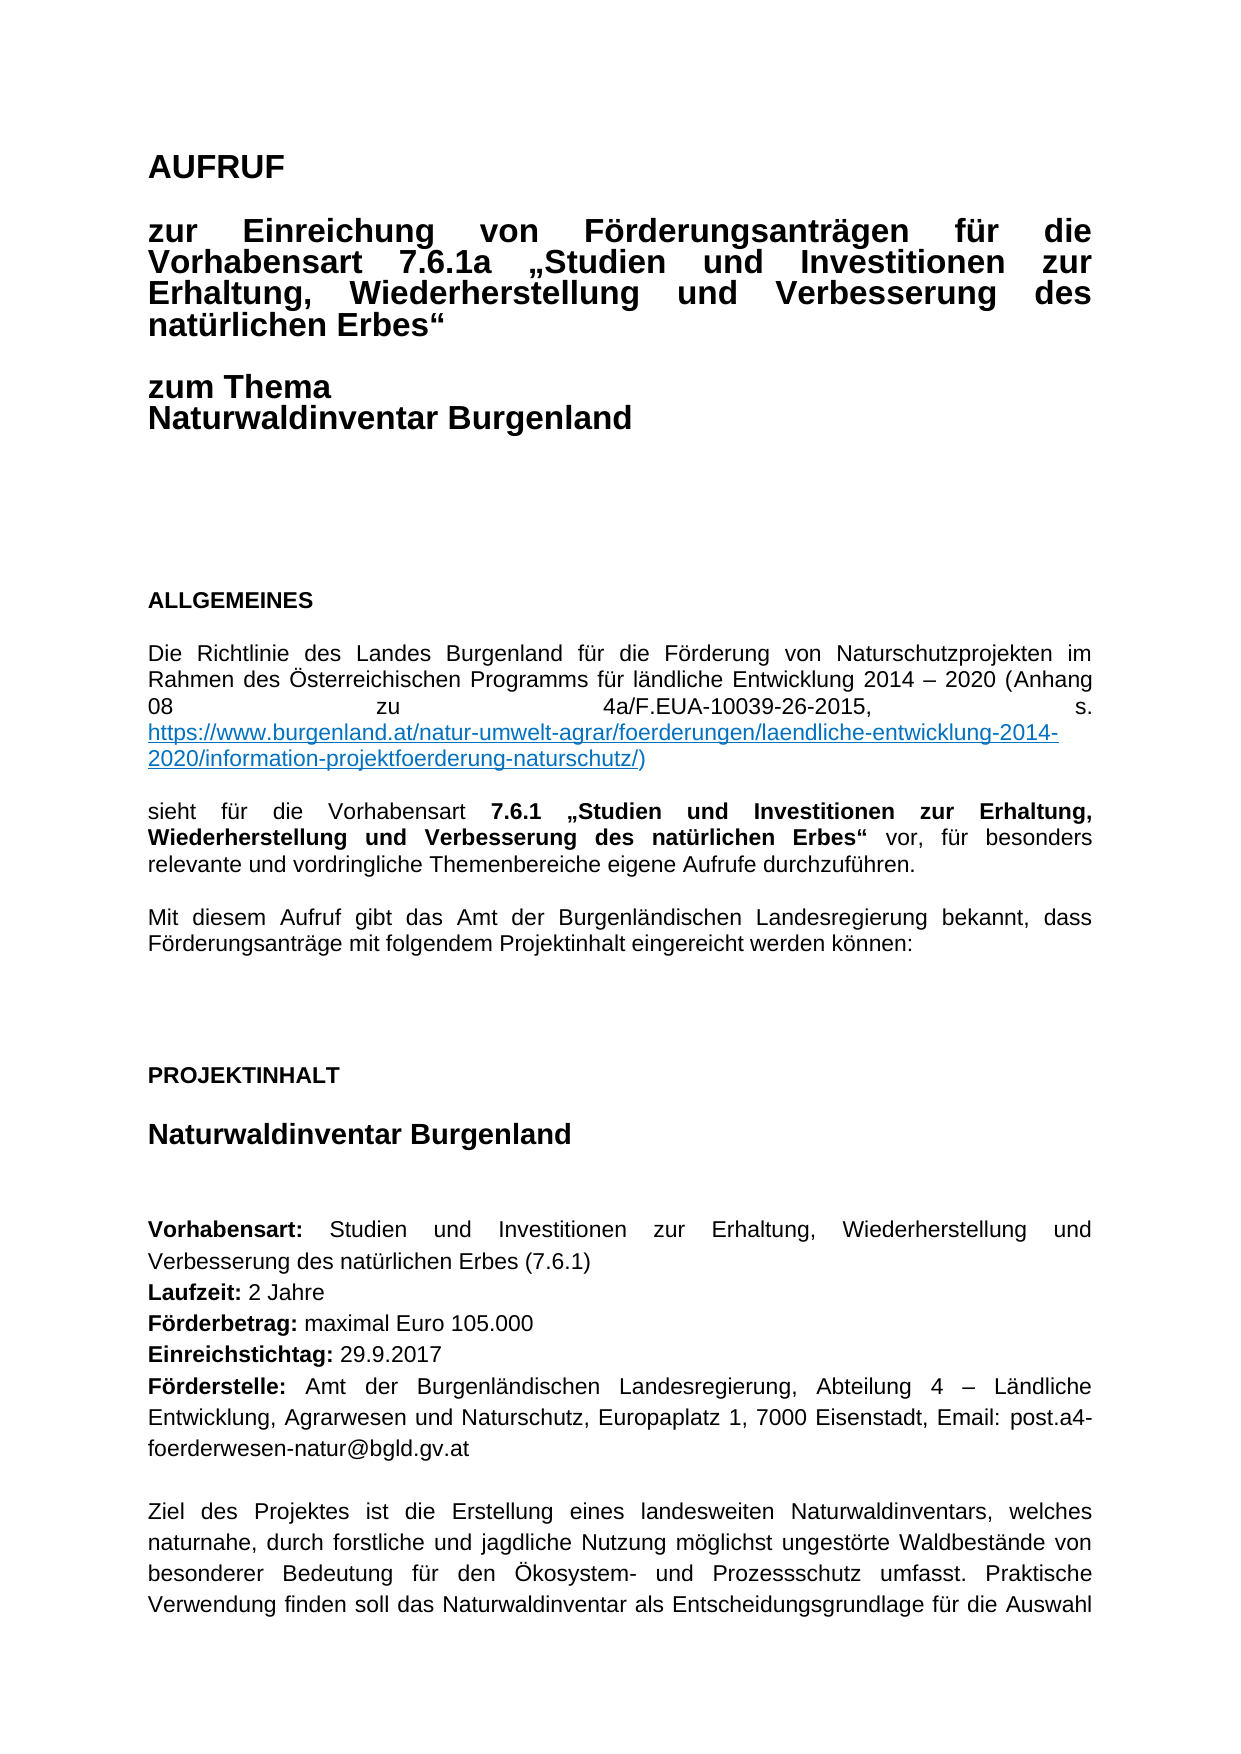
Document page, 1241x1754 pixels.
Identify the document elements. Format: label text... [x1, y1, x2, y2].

text PROJEKTINHALT [148, 1062, 1093, 1088]
text Einreichstichtag: 29.9.2017 [148, 1338, 1093, 1369]
text Mit diesem Aufruf gibt das Amt der Burgenländischen Landesregierung bekannt, dass Förderungsanträge mit folgendem Projektinhalt eingereicht werden können: [148, 903, 1093, 956]
text Naturwaldinventar Burgenland [148, 1119, 1093, 1150]
text AUFRUF [148, 148, 1093, 186]
text Vorhabensart: Studien und Investitionen zur Erhaltung, Wiederherstellung und Verbesserung des natürlichen Erbes (7.6.1) [148, 1213, 1093, 1275]
text zur Einreichung von Förderungsanträgen für die Vorhabensart 7.6.1a „Studien und Investitionen zur Erhaltung, Wiederherstellung und Verbesserung des natürlichen Erbes“ [148, 217, 1093, 342]
text Laufzeit: 2 Jahre [148, 1275, 1093, 1307]
text zum Thema [148, 373, 1093, 405]
text Naturwaldinventar Burgenland [148, 405, 1093, 436]
text Förderstelle: Amt der Burgenländischen Landesregierung, Abteilung 4 – Ländliche Entwicklung, Agrarwesen und Naturschutz, Europaplatz 1, 7000 Eisenstadt, Email: post.a4-foerderwesen-natur@bgld.gv.at [148, 1369, 1093, 1463]
text ALLGEMEINES [148, 587, 1093, 613]
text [148, 1494, 1093, 1619]
text Die Richtlinie des Landes Burgenland für die Förderung von Naturschutzprojekten im Rahmen des Österreichischen Programms für ländliche Entwicklung 2014 – 2020 (Anhang 08 zu 4a/F.EUA-10039-26-2015, s. https://www.burgenland.at/natur-umwelt-agrar/foerderungen/laendliche-entwicklung-2014-2020/information-projektfoerderung-naturschutz/) [148, 640, 1093, 772]
text sieht für die Vorhabensart 7.6.1 „Studien und Investitionen zur Erhaltung, Wiederherstellung und Verbesserung des natürlichen Erbes“ vor, für besonders relevante und vordringliche Themenbereiche eigene Aufrufe durchzuführen. [148, 798, 1093, 877]
text Förderbetrag: maximal Euro 105.000 [148, 1307, 1093, 1338]
